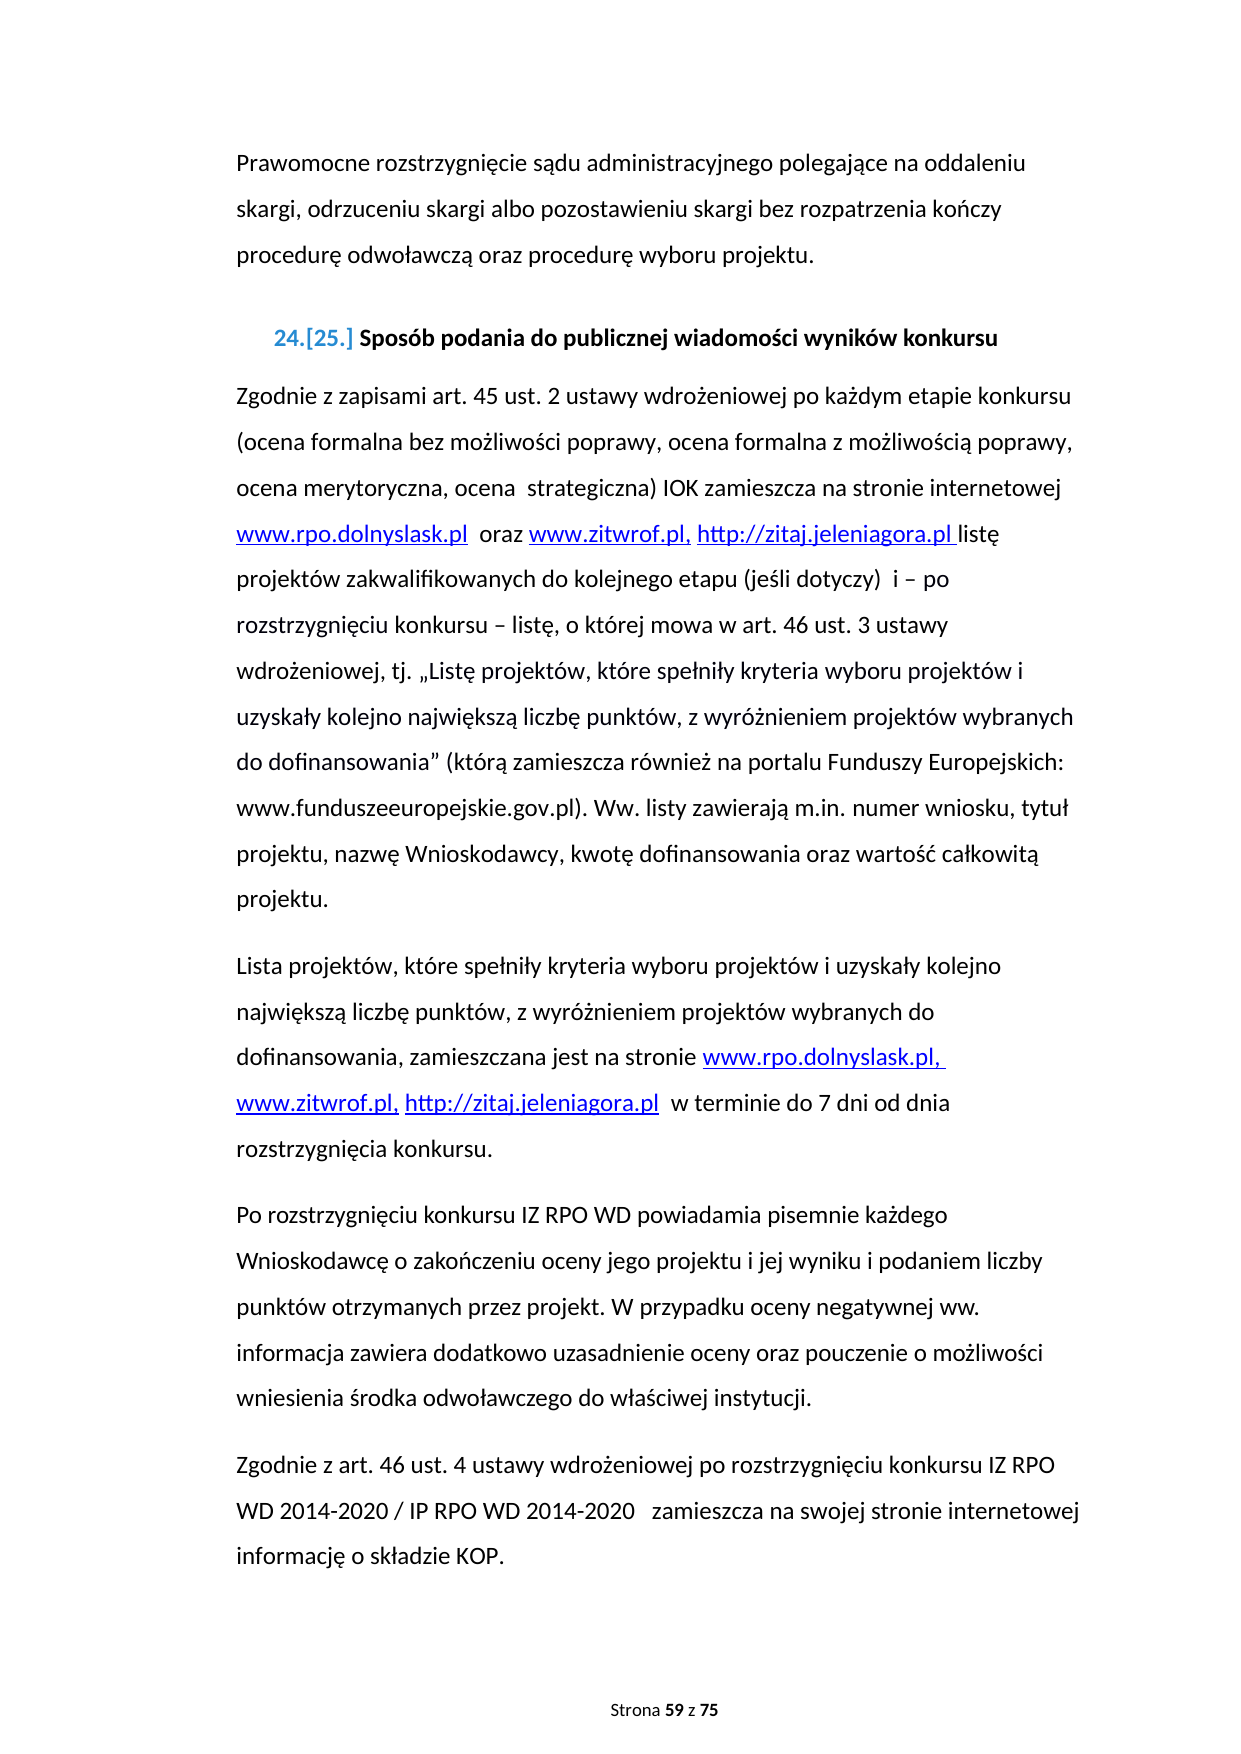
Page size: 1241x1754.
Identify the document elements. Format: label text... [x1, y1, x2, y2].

subtitle Sposób podania do publicznej wiadomości wyników konkursu [273, 322, 1093, 353]
text Po rozstrzygnięciu konkursu IZ RPO WD powiadamia pisemnie każdego Wnioskodawcę o zakończeniu oceny jego projektu i jej wyniku i podaniem liczby punktów otrzymanych przez projekt. W przypadku oceny negatywnej ww. informacja zawiera dodatkowo uzasadnienie oceny oraz pouczenie o możliwości wniesienia środka odwoławczego do właściwej instytucji. [236, 1199, 1093, 1413]
text Zgodnie z art. 46 ust. 4 ustawy wdrożeniowej po rozstrzygnięciu konkursu IZ RPO WD 2014-2020 / IP RPO WD 2014-2020 zamieszcza na swojej stronie internetowej informację o składzie KOP. [236, 1449, 1093, 1571]
text Zgodnie z zapisami art. 45 ust. 2 ustawy wdrożeniowej po każdym etapie konkursu (ocena formalna bez możliwości poprawy, ocena formalna z możliwością poprawy, ocena merytoryczna, ocena strategiczna) IOK zamieszcza na stronie internetowej www.rpo.dolnyslask.pl oraz www.zitwrof.pl, http://zitaj.jeleniagora.pl listę projektów zakwalifikowanych do kolejnego etapu (jeśli dotyczy) i – po rozstrzygnięciu konkursu – listę, o której mowa w art. 46 ust. 3 ustawy wdrożeniowej, tj. „Listę projektów, które spełniły kryteria wyboru projektów i uzyskały kolejno największą liczbę punktów, z wyróżnieniem projektów wybranych do dofinansowania” (którą zamieszcza również na portalu Funduszy Europejskich: www.funduszeeuropejskie.gov.pl). Ww. listy zawierają m.in. numer wniosku, tytuł projektu, nazwę Wnioskodawcy, kwotę dofinansowania oraz wartość całkowitą projektu. [236, 381, 1093, 914]
text Prawomocne rozstrzygnięcie sądu administracyjnego polegające na oddaleniu skargi, odrzuceniu skargi albo pozostawieniu skargi bez rozpatrzenia kończy procedurę odwoławczą oraz procedurę wyboru projektu. [236, 148, 1093, 269]
text Lista projektów, które spełniły kryteria wyboru projektów i uzyskały kolejno największą liczbę punktów, z wyróżnieniem projektów wybranych do dofinansowania, zamieszczana jest na stronie www.rpo.dolnyslask.pl, www.zitwrof.pl, http://zitaj.jeleniagora.pl w terminie do 7 dni od dnia rozstrzygnięcia konkursu. [236, 950, 1093, 1163]
